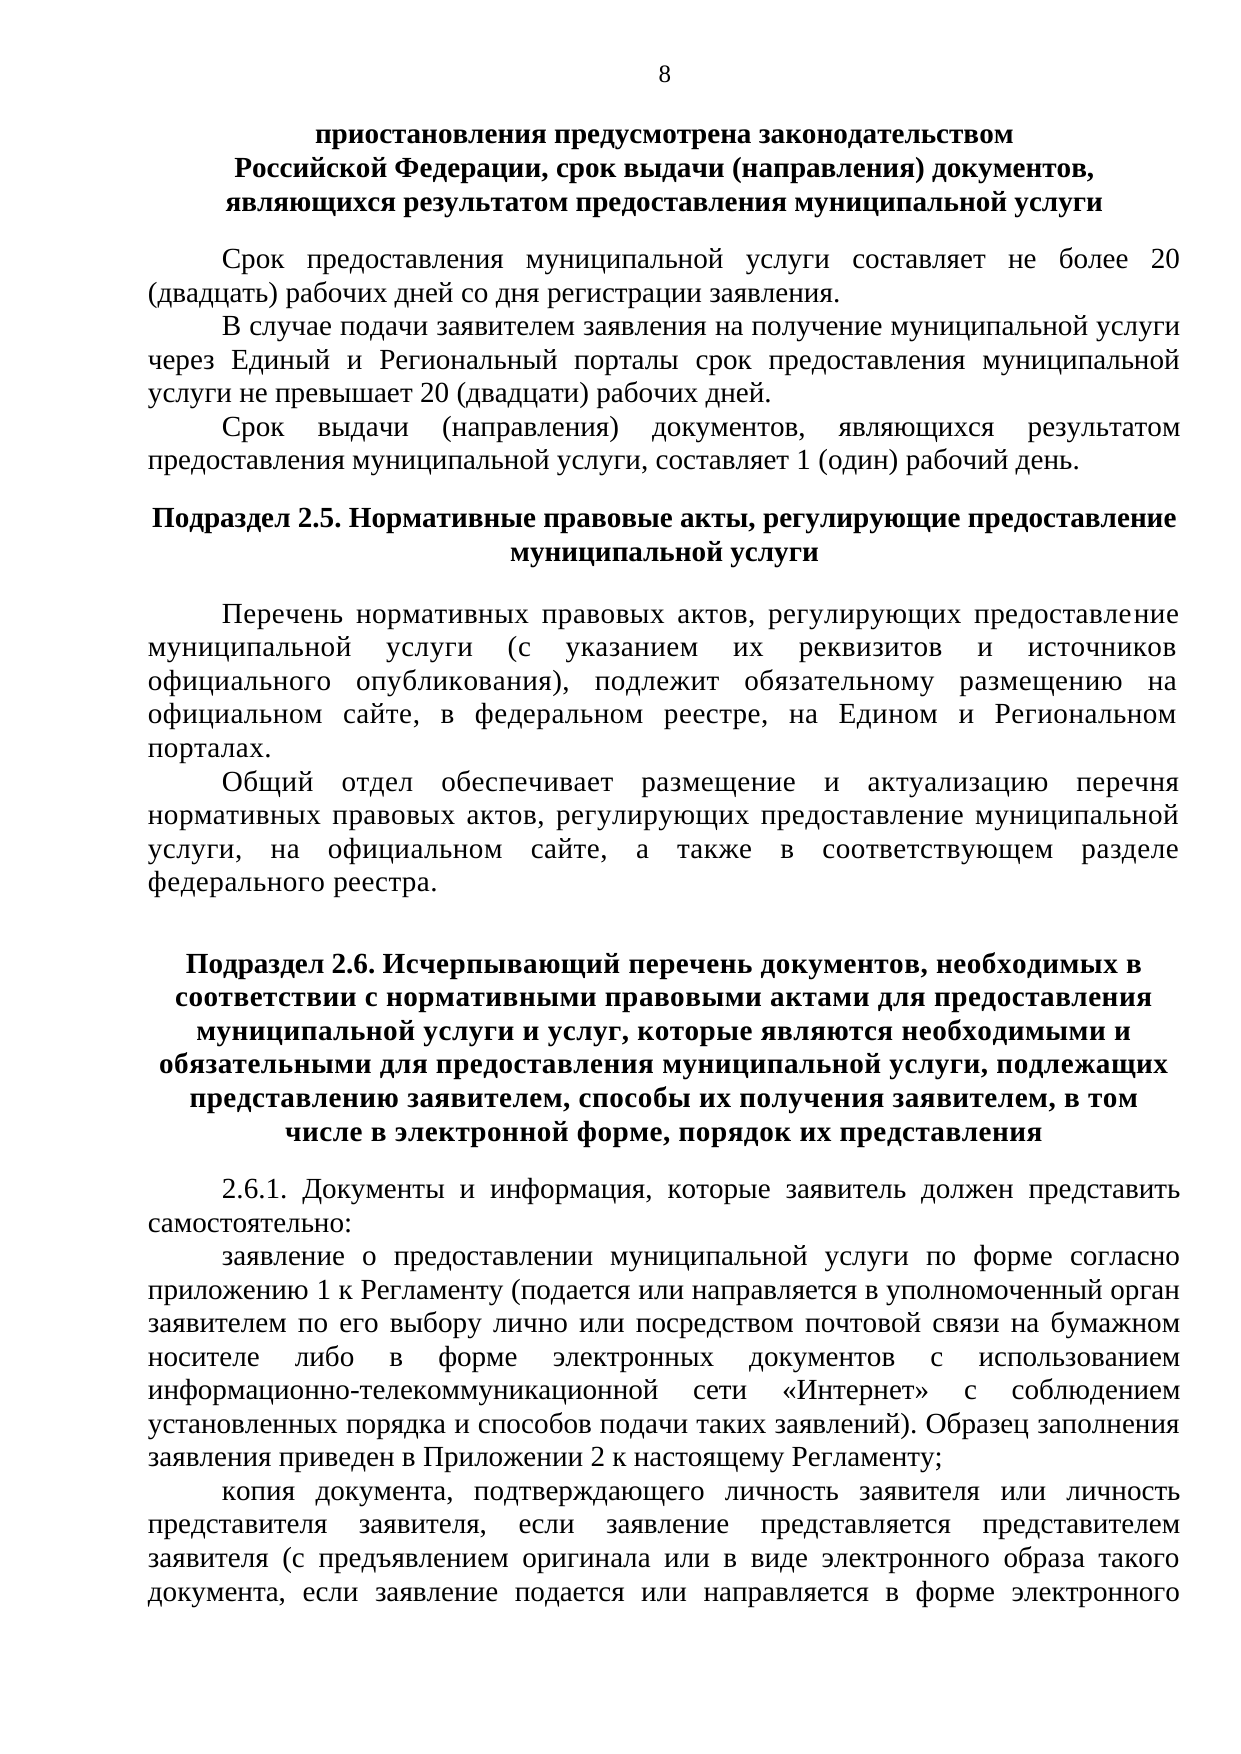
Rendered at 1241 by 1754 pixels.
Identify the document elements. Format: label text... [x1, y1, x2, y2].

text приостановления предусмотрена законодательством [148, 117, 1181, 150]
text Срок предоставления муниципальной услуги составляет не более 20 (двадцать) рабочих дней со дня регистрации заявления. [148, 241, 1181, 308]
text 2.6.1. Документы и информация, которые заявитель должен представить самостоятельно: [148, 1171, 1181, 1238]
text являющихся результатом предоставления муниципальной услуги [148, 184, 1181, 217]
text Подраздел 2.5. Нормативные правовые акты, регулирующие предоставление муниципальной услуги [148, 500, 1181, 567]
text заявление о предоставлении муниципальной услуги по форме согласно приложению 1 к Регламенту (подается или направляется в уполномоченный орган заявителем по его выбору лично или посредством почтовой связи на бумажном носителе либо в форме электронных документов с использованием информационно-телекоммуникационной сети «Интернет» с соблюдением установленных порядка и способов подачи таких заявлений). Образец заполнения заявления приведен в Приложении 2 к настоящему Регламенту; [148, 1238, 1181, 1473]
text В случае подачи заявителем заявления на получение муниципальной услуги через Единый и Региональный порталы срок предоставления муниципальной услуги не превышает 20 (двадцати) рабочих дней. [148, 308, 1181, 409]
text Подраздел 2.6. Исчерпывающий перечень документов, необходимых в соответствии с нормативными правовыми актами для предоставления муниципальной услуги и услуг, которые являются необходимыми и обязательными для предоставления муниципальной услуги, подлежащих представлению заявителем, способы их получения заявителем, в том числе в электронной форме, порядок их представления [148, 946, 1181, 1147]
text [148, 1473, 1181, 1607]
text Срок выдачи (направления) документов, являющихся результатом предоставления муниципальной услуги, составляет 1 (один) рабочий день. [148, 409, 1181, 476]
text Перечень нормативных правовых актов, регулирующих предоставление муниципальной услуги (с указанием их реквизитов и источников официального опубликования), подлежит обязательному размещению на официальном сайте, в федеральном реестре, на Едином и Региональном порталах. [148, 596, 1179, 764]
text Общий отдел обеспечивает размещение и актуализацию перечня нормативных правовых актов, регулирующих предоставление муниципальной услуги, на официальном сайте, а также в соответствующем разделе федерального реестра. [148, 764, 1181, 898]
text Российской Федерации, срок выдачи (направления) документов, [148, 150, 1181, 184]
